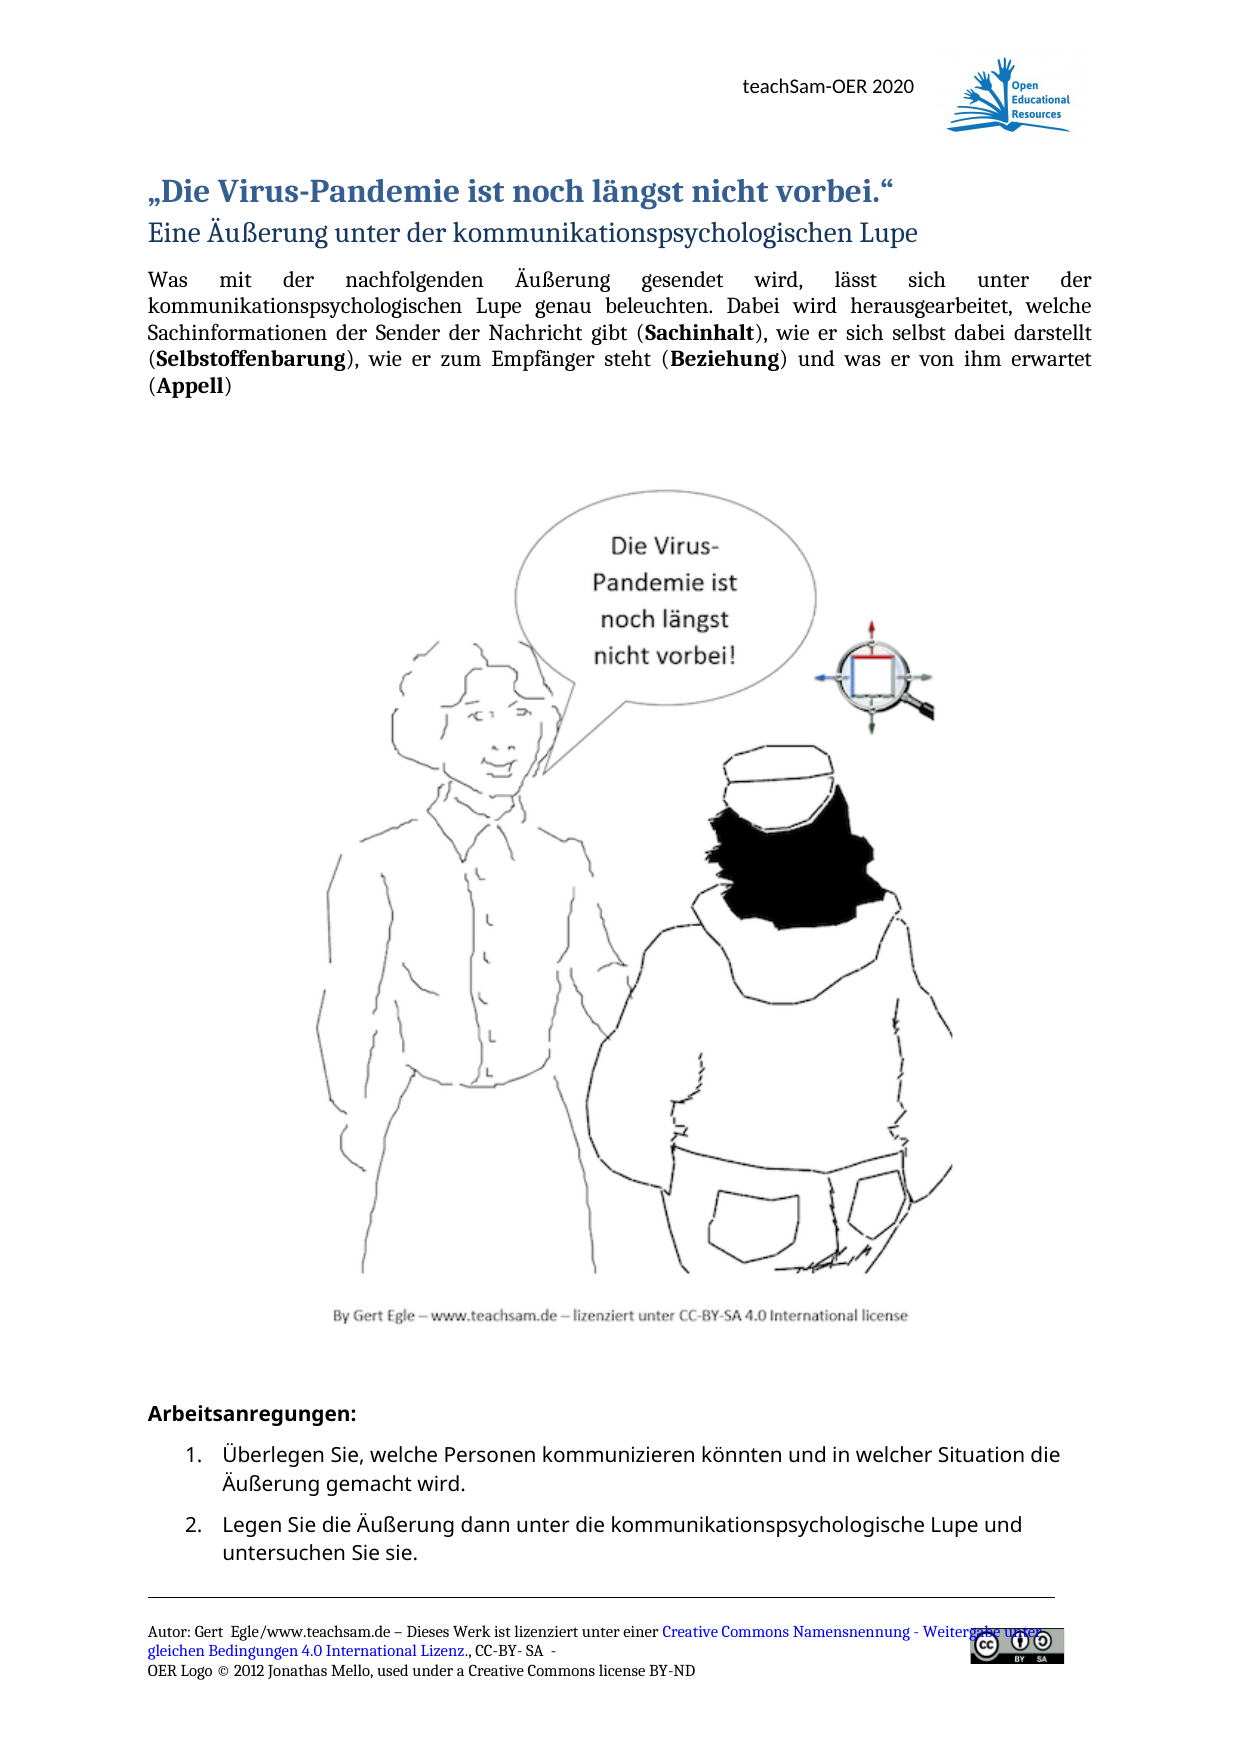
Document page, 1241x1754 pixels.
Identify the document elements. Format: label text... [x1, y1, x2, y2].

text Was mit der nachfolgenden Äußerung gesendet wird, lässt sich unter der kommunikationspsychologischen Lupe genau beleuchten. Dabei wird herausgearbeitet, welche Sachinformationen der Sender der Nachricht gibt (Sachinhalt), wie er sich selbst dabei darstellt (Selbstoffenbarung), wie er zum Empfänger steht (Beziehung) und was er von ihm erwartet (Appell) [148, 267, 1093, 399]
list Überlegen Sie, welche Personen kommunizieren könnten und in welcher Situation die Äußerung gemacht wird. [185, 1441, 1093, 1497]
subtitle „Die Virus-Pandemie ist noch längst nicht vorbei.“ Eine Äußerung unter der kommunikationspsychologischen Lupe [148, 173, 1093, 249]
text Arbeitsanregungen: [148, 1399, 1093, 1428]
picture [970, 1628, 1065, 1664]
picture [287, 450, 953, 1331]
picture [934, 46, 1082, 144]
list Legen Sie die Äußerung dann unter die kommunikationspsychologische Lupe und untersuchen Sie sie. [185, 1510, 1093, 1567]
